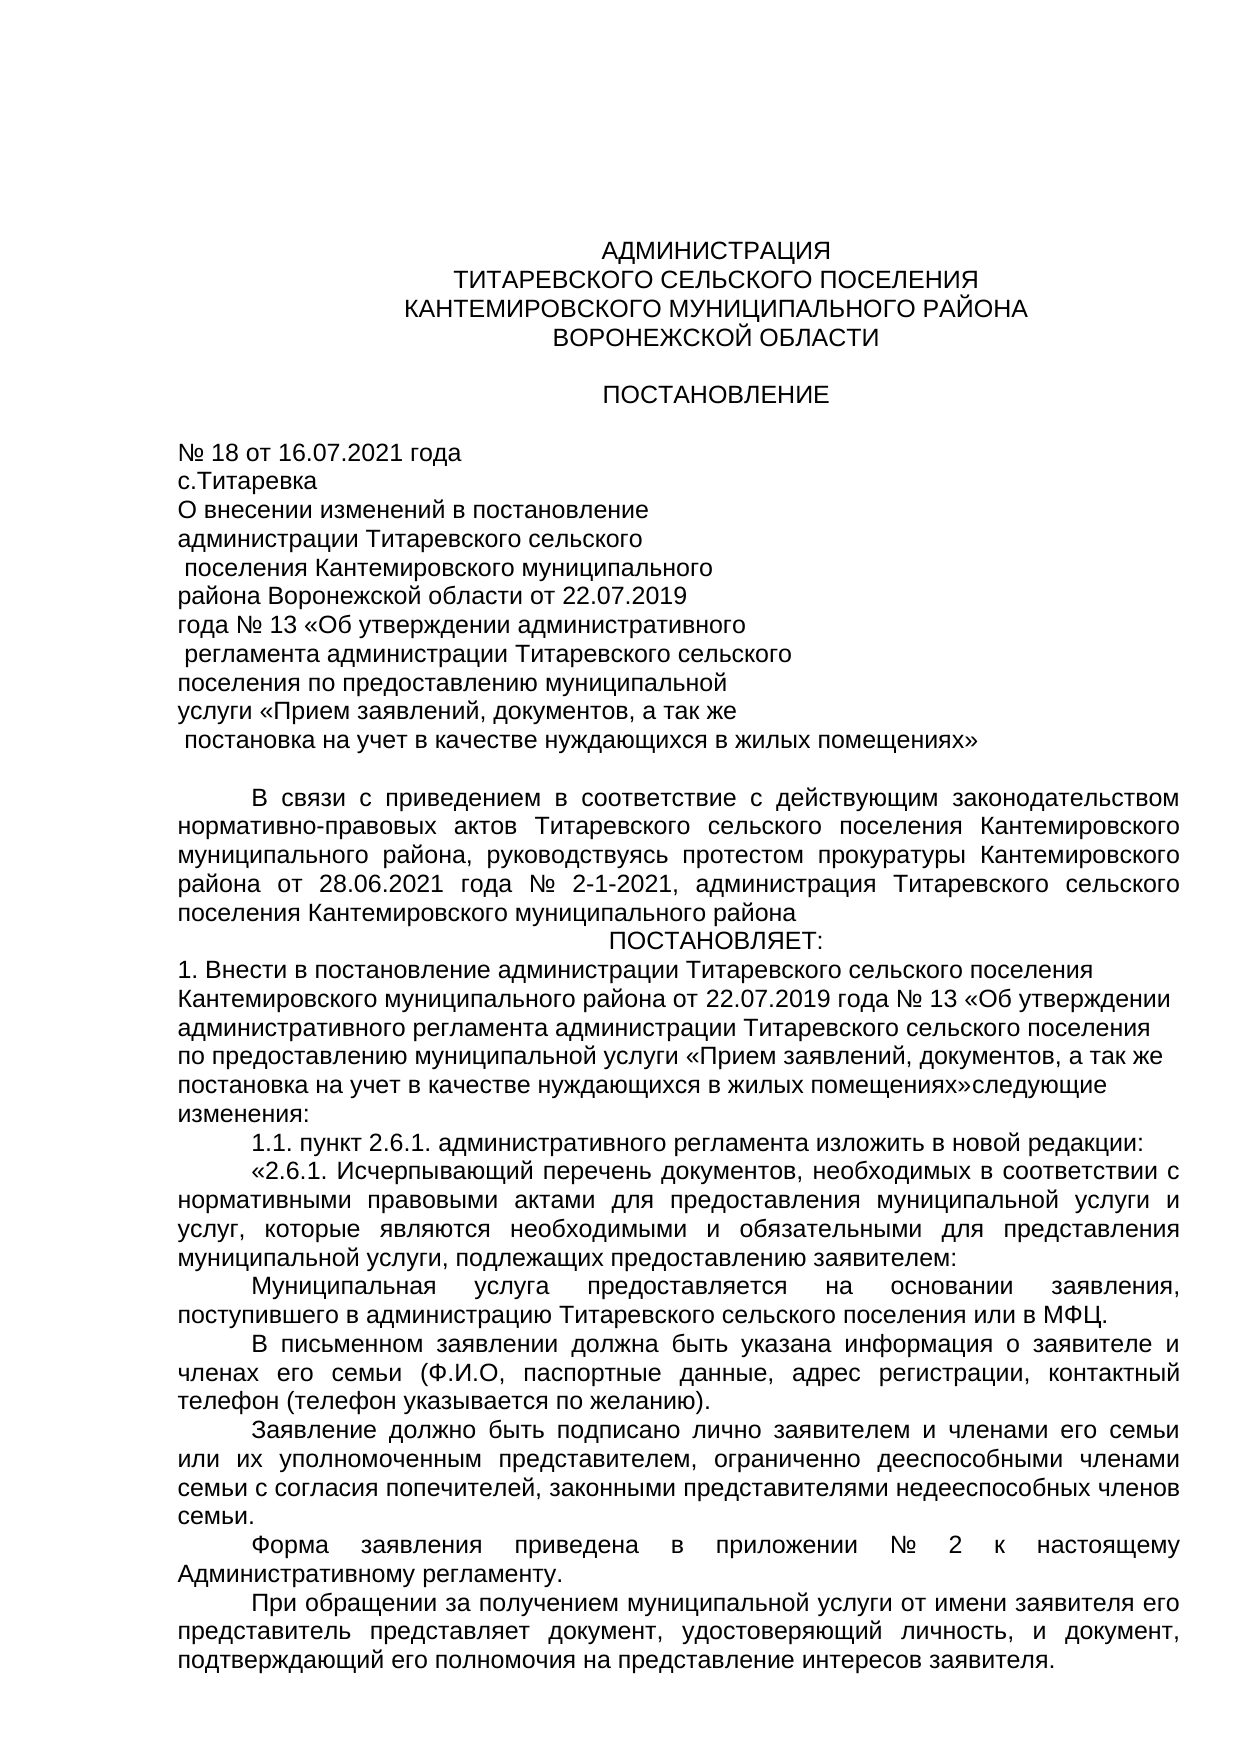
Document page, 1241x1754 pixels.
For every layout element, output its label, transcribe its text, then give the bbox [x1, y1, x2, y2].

text 1. Внести в постановление администрации Титаревского сельского поселения Кантемировского муниципального района от 22.07.2019 года № 13 «Об утверждении [177, 955, 1181, 1012]
text Заявление должно быть подписано лично заявителем и членами его семьи или их уполномоченным представителем, ограниченно дееспособными членами семьи с согласия попечителей, законными представителями недееспособных членов семьи. [177, 1415, 1181, 1530]
text регламента администрации Титаревского сельского [177, 639, 1181, 667]
text О внесении изменений в постановление [177, 495, 1181, 524]
text «2.6.1. Исчерпывающий перечень документов, необходимых в соответствии с нормативными правовыми актами для предоставления муниципальной услуги и услуг, которые являются необходимыми и обязательными для представления муниципальной услуги, подлежащих предоставлению заявителем: [177, 1156, 1181, 1271]
text В письменном заявлении должна быть указана информация о заявителе и членах его семьи (Ф.И.О, паспортные данные, адрес регистрации, контактный телефон (телефон указывается по желанию). [177, 1329, 1181, 1415]
text административного регламента администрации Титаревского сельского поселения по предоставлению муниципальной услуги «Прием заявлений, документов, а так же постановка на учет в качестве нуждающихся в жилых помещениях»следующие изменения: [177, 1012, 1181, 1127]
text Форма заявления приведена в приложении № 2 к настоящему Административному регламенту. [177, 1530, 1181, 1587]
text поселения по предоставлению муниципальной [177, 667, 1181, 696]
text администрации Титаревского сельского [177, 524, 1181, 552]
text ПОСТАНОВЛЕНИЕ [177, 380, 1181, 409]
text с.Титаревка [177, 466, 1181, 495]
text Муниципальная услуга предоставляется на основании заявления, поступившего в администрацию Титаревского сельского поселения или в МФЦ. [177, 1271, 1181, 1329]
text года № 13 «Об утверждении административного [177, 610, 1181, 639]
text постановка на учет в качестве нуждающихся в жилых помещениях» [177, 725, 1181, 754]
text поселения Кантемировского муниципального [177, 552, 1181, 581]
text ТИТАРЕВСКОГО СЕЛЬСКОГО ПОСЕЛЕНИЯ [177, 265, 1181, 294]
text АДМИНИСТРАЦИЯ [177, 236, 1181, 265]
text КАНТЕМИРОВСКОГО МУНИЦИПАЛЬНОГО РАЙОНА [177, 294, 1181, 322]
text В связи с приведением в соответствие с действующим законодательством нормативно-правовых актов Титаревского сельского поселения Кантемировского муниципального района, руководствуясь протестом прокуратуры Кантемировского района от 28.06.2021 года № 2-1-2021, администрация Титаревского сельского поселения Кантемировского муниципального района [177, 782, 1181, 926]
text услуги «Прием заявлений, документов, а так же [177, 696, 1181, 725]
text ПОСТАНОВЛЯЕТ: [177, 926, 1181, 955]
text района Воронежской области от 22.07.2019 [177, 581, 1181, 610]
text 1.1. пункт 2.6.1. административного регламента изложить в новой редакции: [177, 1127, 1181, 1156]
text № 18 от 16.07.2021 года [177, 437, 1181, 466]
text ВОРОНЕЖСКОЙ ОБЛАСТИ [177, 322, 1181, 351]
text При обращении за получением муниципальной услуги от имени заявителя его представитель представляет документ, удостоверяющий личность, и документ, подтверждающий его полномочия на представление интересов заявителя. [177, 1587, 1181, 1674]
